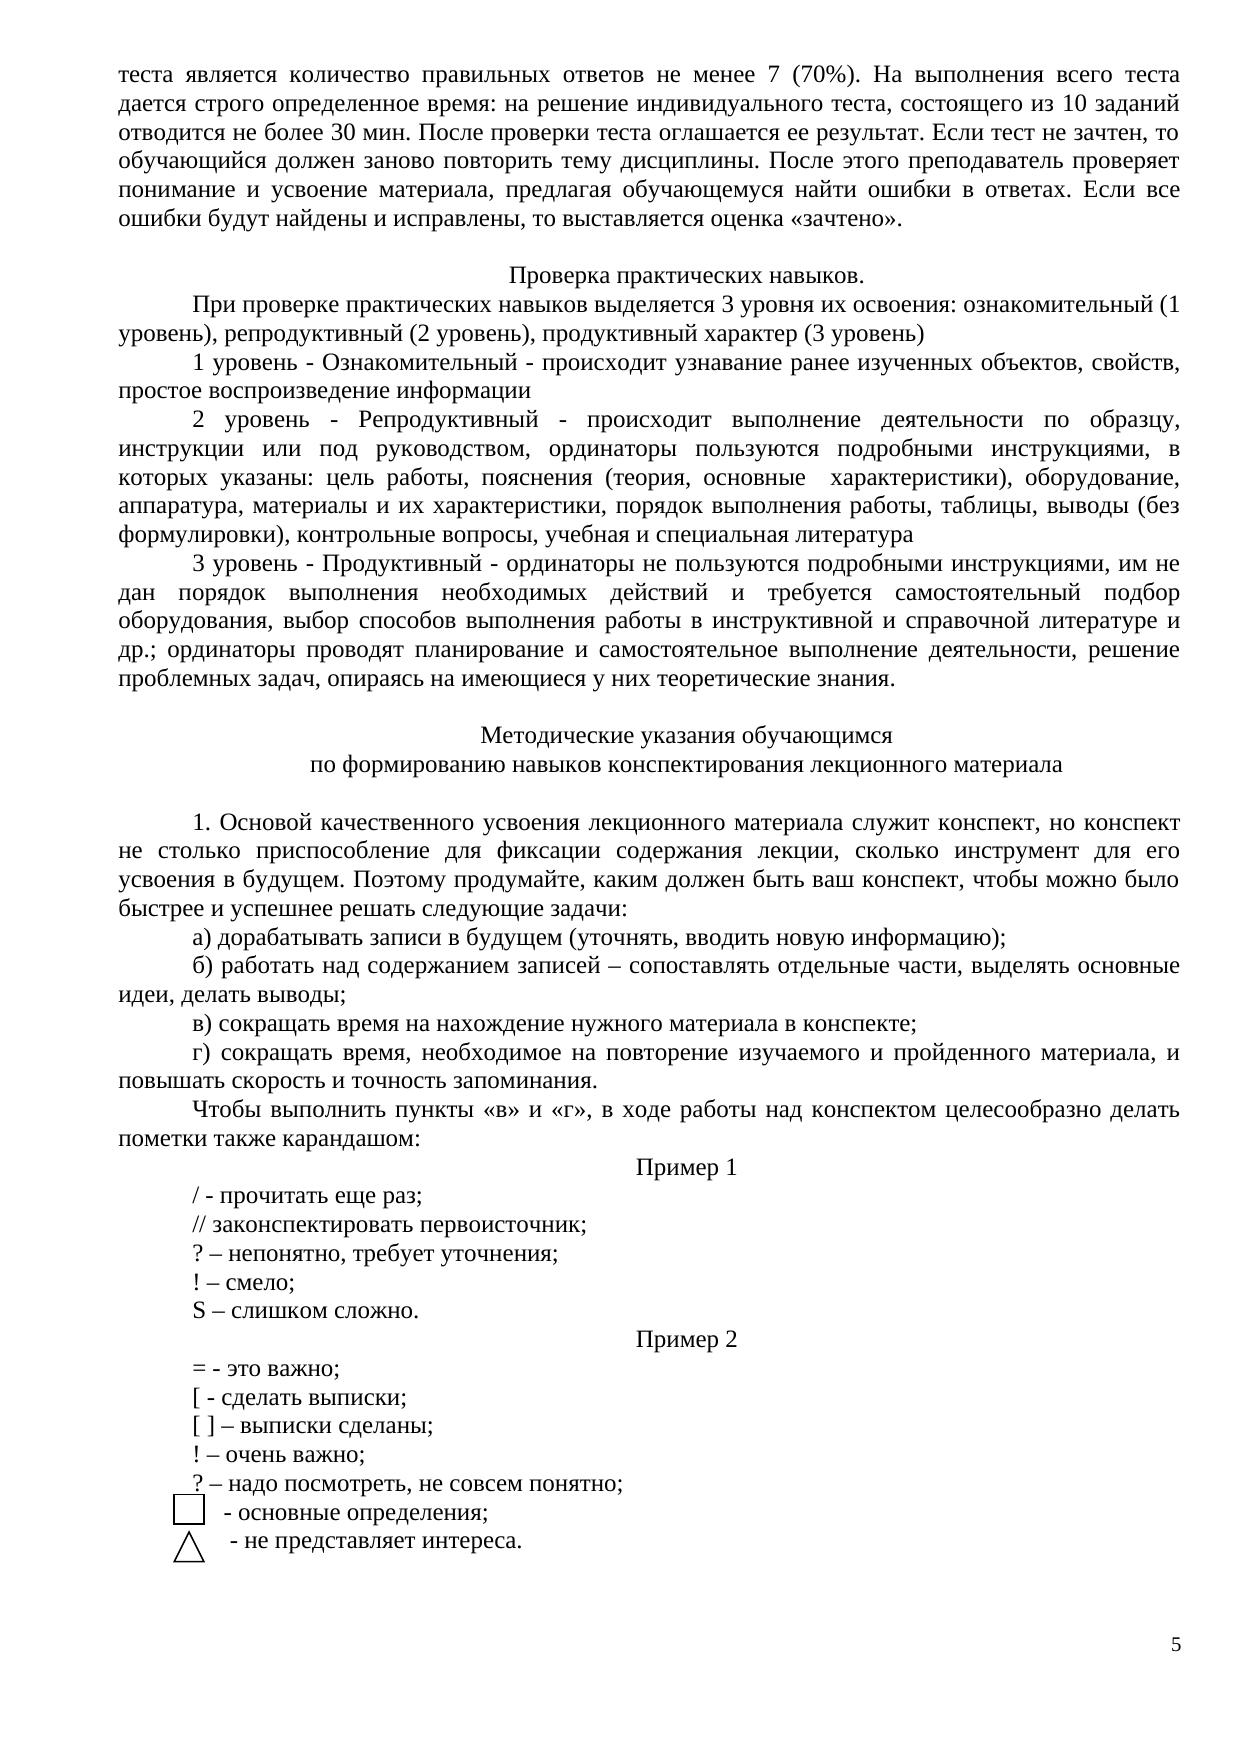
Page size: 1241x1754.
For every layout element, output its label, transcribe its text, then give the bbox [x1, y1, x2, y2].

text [118, 59, 1181, 232]
text г) сокращать время, необходимое на повторение изучаемого и пройденного материала, и повышать скорость и точность запоминания. [118, 1037, 1181, 1094]
text [ - сделать выписки; [118, 1382, 1181, 1410]
text Методические указания обучающимся [118, 720, 1181, 749]
text ? – надо посмотреть, не совсем понятно; [118, 1468, 1181, 1497]
text Чтобы выполнить пункты «в» и «г», в ходе работы над конспектом целесообразно делать пометки также карандашом: [118, 1094, 1181, 1152]
text 1. Основой качественного усвоения лекционного материала служит конспект, но конспект не столько приспособление для фиксации содержания лекции, сколько инструмент для его усвоения в будущем. Поэтому продумайте, каким должен быть ваш конспект, чтобы можно было быстрее и успешнее решать следующие задачи: [118, 807, 1181, 922]
text б) работать над содержанием записей – сопоставлять отдельные части, выделять основные идеи, делать выводы; [118, 950, 1181, 1008]
text [ ] – выписки сделаны; [118, 1410, 1181, 1439]
text / - прочитать еще раз; [118, 1180, 1181, 1209]
text ? – непонятно, требует уточнения; [118, 1238, 1181, 1267]
text = - это важно; [118, 1353, 1181, 1382]
text по формированию навыков конспектирования лекционного материала [118, 749, 1181, 778]
text // законспектировать первоисточник; [118, 1209, 1181, 1238]
text 1 уровень - Ознакомительный - происходит узнавание ранее изученных объектов, свойств, простое воспроизведение информации [118, 347, 1181, 404]
text 3 уровень - Продуктивный - ординаторы не пользуются подробными инструкциями, им не дан порядок выполнения необходимых действий и требуется самостоятельный подбор оборудования, выбор способов выполнения работы в инструктивной и справочной литературе и др.; ординаторы проводят планирование и самостоятельное выполнение деятельности, решение проблемных задач, опираясь на имеющиеся у них теоретические знания. [118, 548, 1181, 692]
text ! – смело; [118, 1267, 1181, 1295]
text Пример 2 [118, 1324, 1181, 1353]
text При проверке практических навыков выделяется 3 уровня их освоения: ознакомительный (1 уровень), репродуктивный (2 уровень), продуктивный характер (3 уровень) [118, 289, 1181, 347]
text - не представляет интереса. [118, 1525, 1181, 1554]
text в) сокращать время на нахождение нужного материала в конспекте; [118, 1008, 1181, 1037]
text S – слишком сложно. [118, 1295, 1181, 1324]
text - основные определения; [118, 1497, 1181, 1525]
text а) дорабатывать записи в будущем (уточнять, вводить новую информацию); [118, 922, 1181, 950]
text Проверка практических навыков. [118, 260, 1181, 289]
text Пример 1 [118, 1152, 1181, 1180]
text ! – очень важно; [118, 1439, 1181, 1468]
text 2 уровень - Репродуктивный - происходит выполнение деятельности по образцу, инструкции или под руководством, ординаторы пользуются подробными инструкциями, в которых указаны: цель работы, пояснения (теория, основные характеристики), оборудование, аппаратура, материалы и их характеристики, порядок выполнения работы, таблицы, выводы (без формулировки), контрольные вопросы, учебная и специальная литература [118, 404, 1181, 548]
